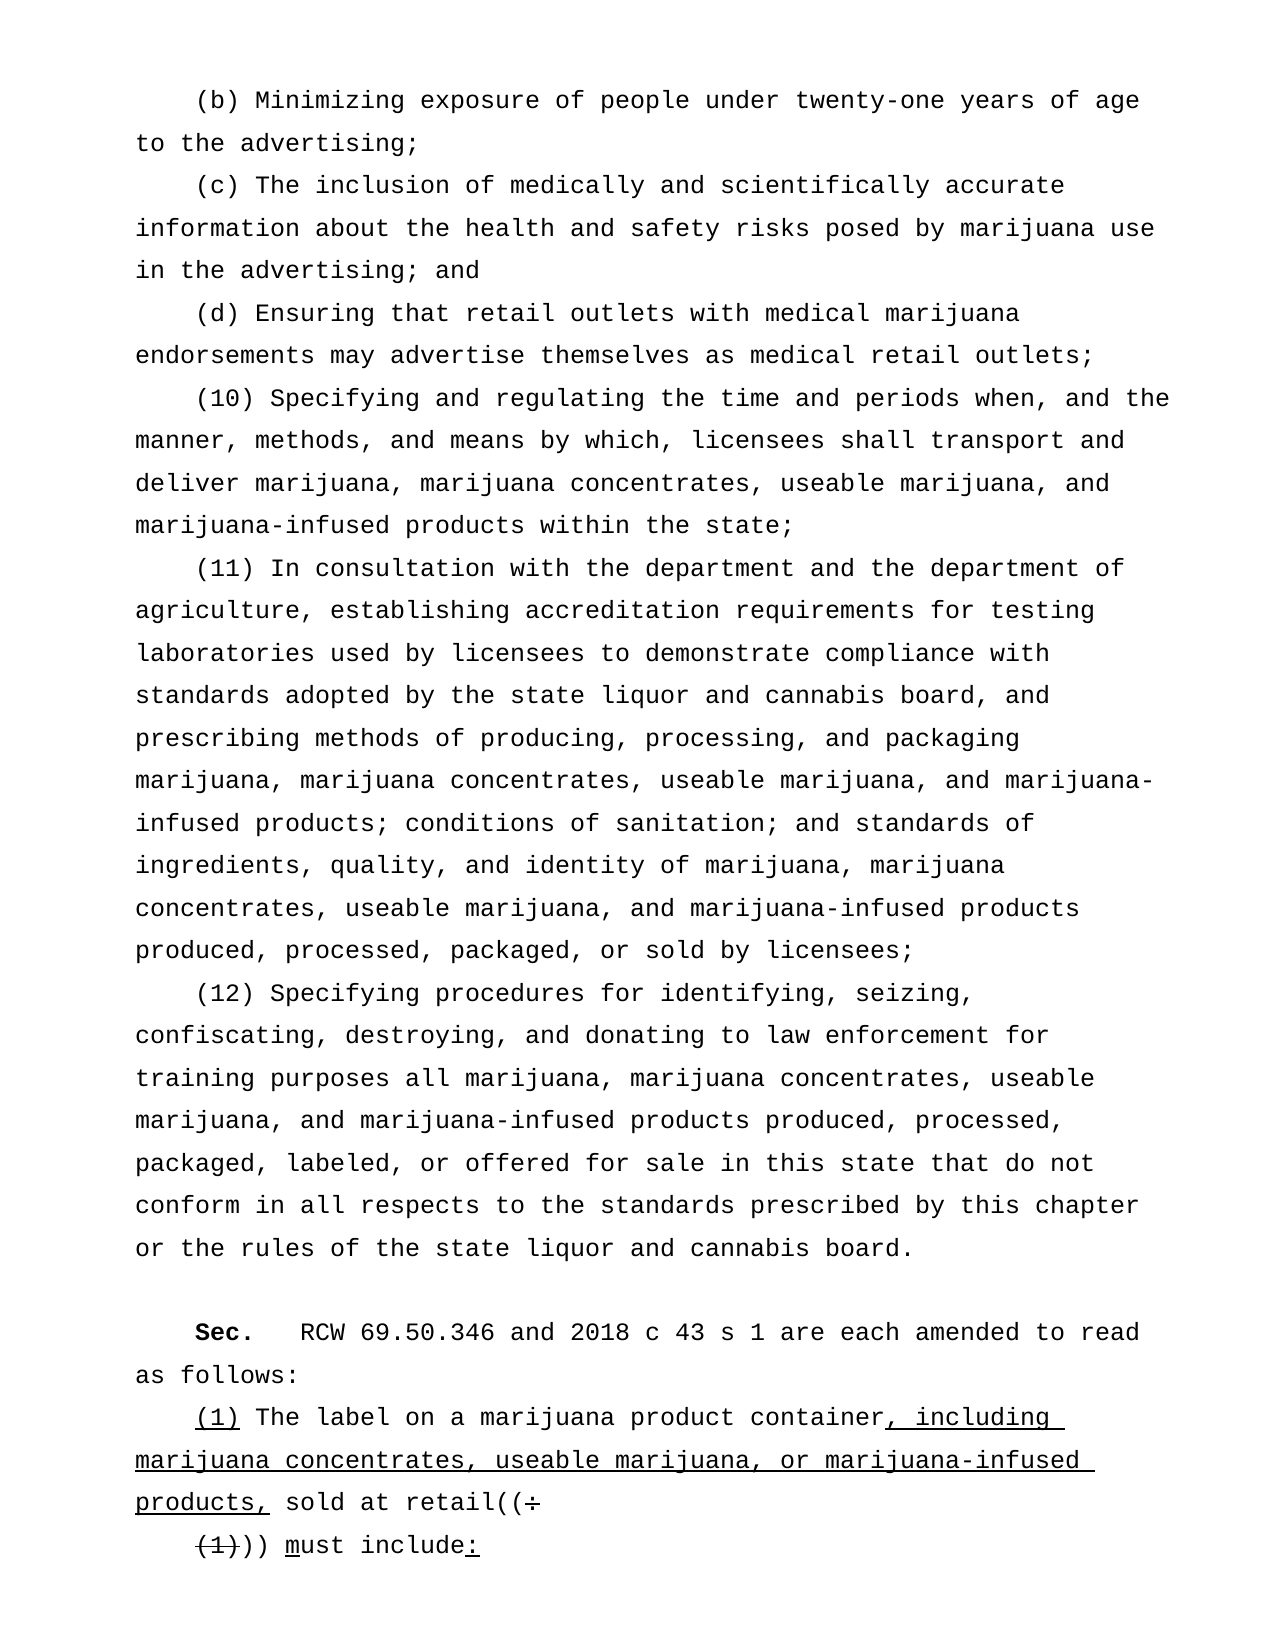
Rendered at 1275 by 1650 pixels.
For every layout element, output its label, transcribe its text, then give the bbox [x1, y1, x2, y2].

text (1) The label on a marijuana product container, including marijuana concentrates, useable marijuana, or marijuana-infused products, sold at retail((: [135, 1392, 1170, 1519]
text (b) Minimizing exposure of people under twenty-one years of age to the advertising; [135, 75, 1170, 160]
text (d) Ensuring that retail outlets with medical marijuana endorsements may advertise themselves as medical retail outlets; [135, 287, 1170, 372]
text (12) Specifying procedures for identifying, seizing, confiscating, destroying, and donating to law enforcement for training purposes all marijuana, marijuana concentrates, useable marijuana, and marijuana-infused products produced, processed, packaged, labeled, or offered for sale in this state that do not conform in all respects to the standards prescribed by this chapter or the rules of the state liquor and cannabis board. [135, 967, 1170, 1265]
text (c) The inclusion of medically and scientifically accurate information about the health and safety risks posed by marijuana use in the advertising; and [135, 160, 1170, 287]
text (1))) must include: [135, 1519, 1170, 1562]
text Sec. RCW 69.50.346 and 2018 c 43 s 1 are each amended to read as follows: [135, 1307, 1170, 1392]
text (11) In consultation with the department and the department of agriculture, establishing accreditation requirements for testing laboratories used by licensees to demonstrate compliance with standards adopted by the state liquor and cannabis board, and prescribing methods of producing, processing, and packaging marijuana, marijuana concentrates, useable marijuana, and marijuana-infused products; conditions of sanitation; and standards of ingredients, quality, and identity of marijuana, marijuana concentrates, useable marijuana, and marijuana-infused products produced, processed, packaged, or sold by licensees; [135, 542, 1170, 967]
text (10) Specifying and regulating the time and periods when, and the manner, methods, and means by which, licensees shall transport and deliver marijuana, marijuana concentrates, useable marijuana, and marijuana-infused products within the state; [135, 372, 1170, 542]
